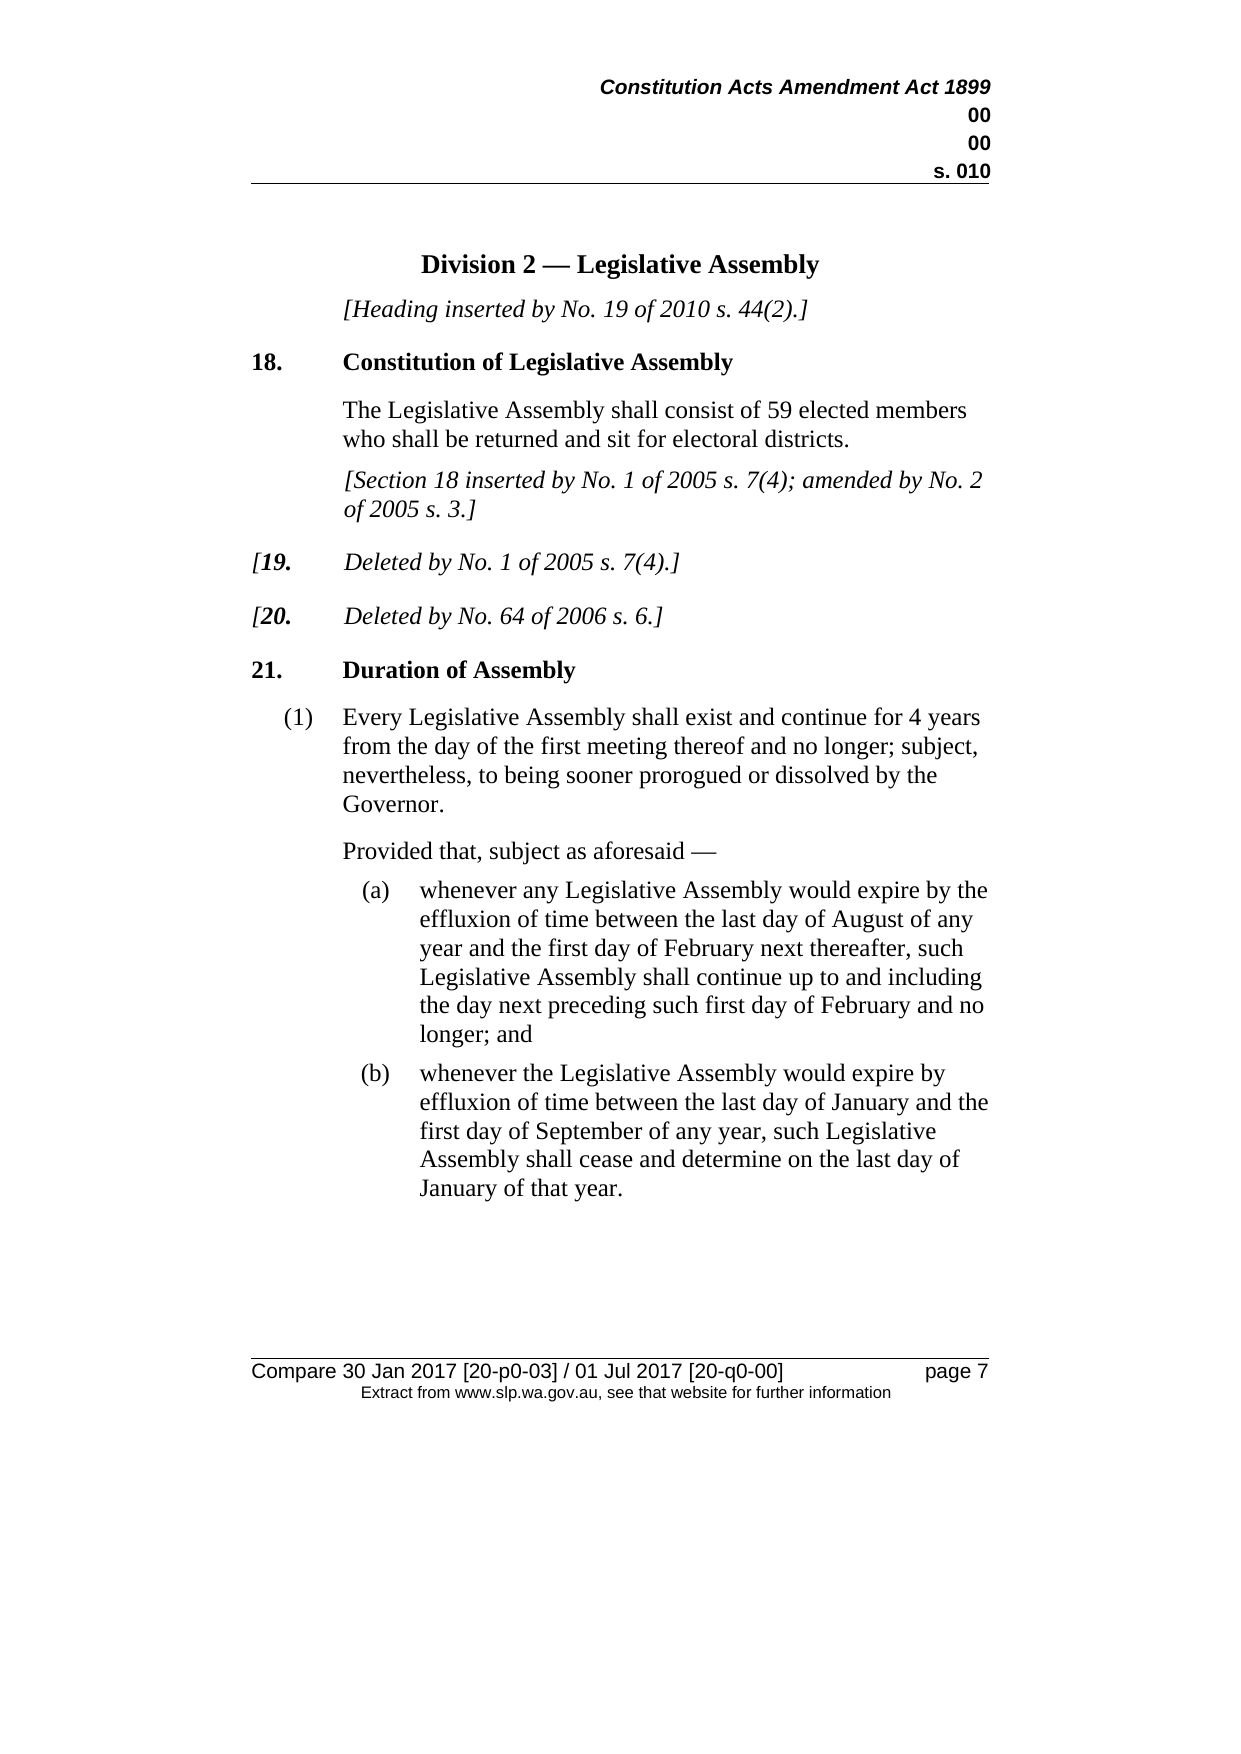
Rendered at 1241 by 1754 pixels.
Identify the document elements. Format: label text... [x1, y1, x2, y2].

text (1) Every Legislative Assembly shall exist and continue for 4 years from the day of the first meeting thereof and no longer; subject, nevertheless, to being sooner prorogued or dissolved by the Governor. [251, 702, 989, 817]
text [Section 18 inserted by No. 1 of 2005 s. 7(4); amended by No. 2 of 2005 s. 3.] [251, 465, 989, 522]
text [19. Deleted by No. 1 of 2005 s. 7(4).] [251, 547, 989, 576]
text (a) whenever any Legislative Assembly would expire by the effluxion of time between the last day of August of any year and the first day of February next thereafter, such Legislative Assembly shall continue up to and including the day next preceding such first day of February and no longer; and [251, 875, 989, 1048]
text Provided that, subject as aforesaid — [251, 836, 989, 865]
subtitle Division 2 — Legislative Assembly [251, 248, 989, 279]
subtitle 18. Constitution of Legislative Assembly [251, 347, 989, 376]
subtitle 21. Duration of Assembly [251, 655, 989, 684]
text [20. Deleted by No. 64 of 2006 s. 6.] [251, 601, 989, 630]
text The Legislative Assembly shall consist of 59 elected members who shall be returned and sit for electoral districts. [251, 395, 989, 452]
text (b) whenever the Legislative Assembly would expire by effluxion of time between the last day of January and the first day of September of any year, such Legislative Assembly shall cease and determine on the last day of January of that year. [251, 1058, 989, 1202]
subtitle [Heading inserted by No. 19 of 2010 s. 44(2).] [251, 294, 989, 322]
